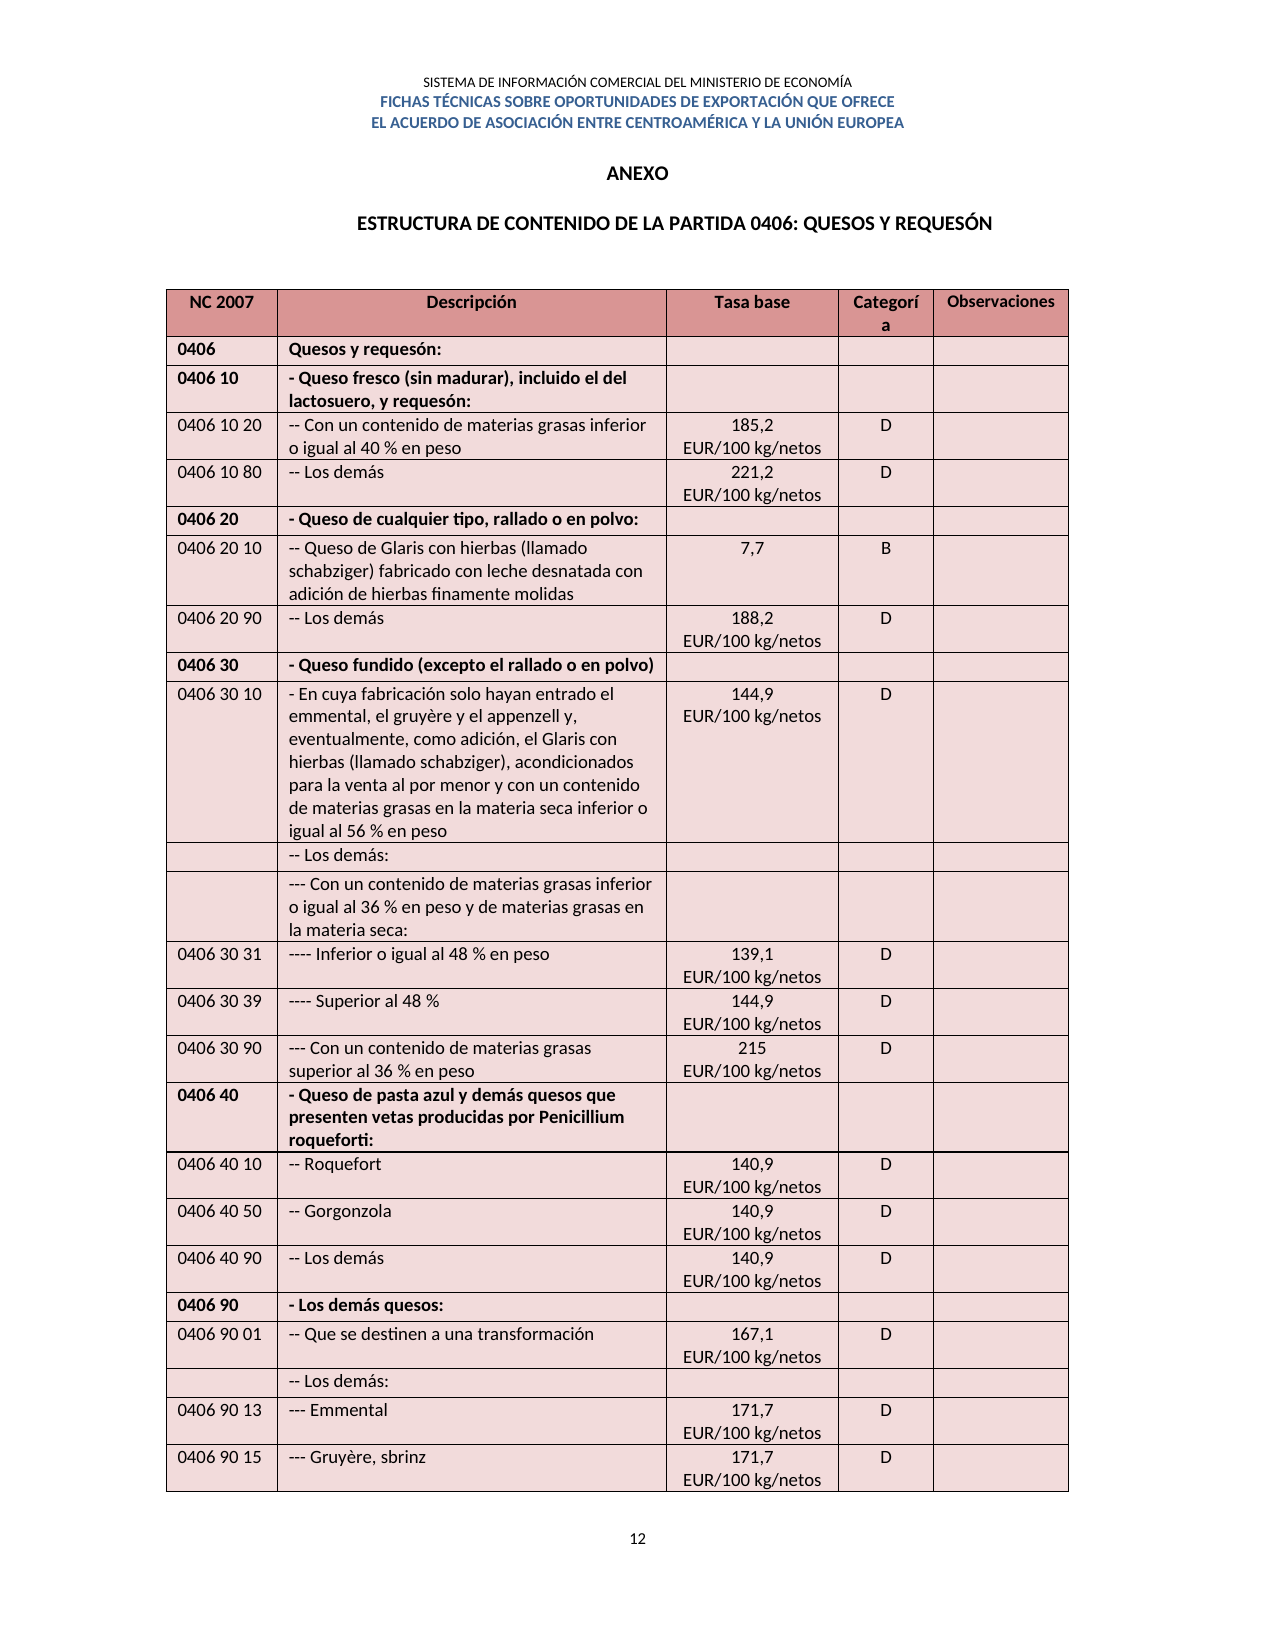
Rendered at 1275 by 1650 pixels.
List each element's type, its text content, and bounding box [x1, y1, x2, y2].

table_cell [839, 507, 933, 535]
table_cell [934, 1398, 1068, 1444]
table_cell 139,1 EUR/100 kg/netos [667, 942, 838, 988]
table_cell 0406 90 15 [167, 1445, 277, 1491]
table_cell -- Los demás: [278, 843, 666, 871]
table_cell 0406 40 90 [167, 1246, 277, 1292]
table_cell 171,7 EUR/100 kg/netos [667, 1398, 838, 1444]
table_cell [839, 1083, 933, 1151]
table_cell [667, 843, 838, 871]
table_cell 0406 30 90 [167, 1036, 277, 1082]
table_cell - Queso de pasta azul y demás quesos que presenten vetas producidas por Penicillium roqueforti: [278, 1083, 666, 1151]
table_cell -- Queso de Glaris con hierbas (llamado schabziger) fabricado con leche desnatada con adición de hierbas finamente molidas [278, 536, 666, 605]
table_cell 0406 90 [167, 1293, 277, 1321]
table_cell -- Los demás [278, 1246, 666, 1292]
table_cell --- Con un contenido de materias grasas superior al 36 % en peso [278, 1036, 666, 1082]
table_cell 144,9 EUR/100 kg/netos [667, 989, 838, 1035]
table_cell [934, 1445, 1068, 1491]
table_cell 215 EUR/100 kg/netos [667, 1036, 838, 1082]
table_cell -- Que se destinen a una transformación [278, 1322, 666, 1368]
table_cell -- Roquefort [278, 1153, 666, 1198]
table_cell - Queso de cualquier tipo, rallado o en polvo: [278, 507, 666, 535]
table_cell D [839, 606, 933, 652]
table_header NC 2007 [167, 290, 277, 336]
table_header Categoría [839, 290, 933, 336]
table_cell [934, 507, 1068, 535]
table_cell [934, 653, 1068, 681]
table_cell 0406 90 01 [167, 1322, 277, 1368]
table_cell D [839, 1199, 933, 1245]
table_cell [839, 337, 933, 365]
table_cell - En cuya fabricación solo hayan entrado el emmental, el gruyère y el appenzell y, eventualmente, como adición, el Glaris con hierbas (llamado schabziger), acondicionados para la venta al por menor y con un contenido de materias grasas en la materia seca inferior o igual al 56 % en peso [278, 682, 666, 842]
table_cell - Los demás quesos: [278, 1293, 666, 1321]
table_cell [839, 1293, 933, 1321]
table_cell [934, 1322, 1068, 1368]
table_cell 140,9 EUR/100 kg/netos [667, 1153, 838, 1198]
table_cell 0406 30 10 [167, 682, 277, 842]
table_cell [167, 843, 277, 871]
table_cell 0406 30 [167, 653, 277, 681]
table_cell 188,2 EUR/100 kg/netos [667, 606, 838, 652]
table_cell Quesos y requesón: [278, 337, 666, 365]
table_cell [667, 653, 838, 681]
table_cell [934, 1293, 1068, 1321]
table_cell [667, 366, 838, 412]
table_cell [934, 1153, 1068, 1198]
table_cell --- Emmental [278, 1398, 666, 1444]
text ANEXO [177, 160, 1098, 186]
table_cell [934, 872, 1068, 941]
table_cell D [839, 413, 933, 459]
table_cell [167, 1369, 277, 1397]
table_cell 140,9 EUR/100 kg/netos [667, 1199, 838, 1245]
table_cell D [839, 989, 933, 1035]
table_cell [839, 653, 933, 681]
table_cell 0406 40 50 [167, 1199, 277, 1245]
table_cell -- Los demás [278, 460, 666, 506]
table_cell - Queso fresco (sin madurar), incluido el del lactosuero, y requesón: [278, 366, 666, 412]
table_cell [934, 989, 1068, 1035]
table_cell [839, 1369, 933, 1397]
table_cell 0406 30 31 [167, 942, 277, 988]
table_header Tasa base [667, 290, 838, 336]
table_cell 0406 30 39 [167, 989, 277, 1035]
table_cell D [839, 460, 933, 506]
table_cell 167,1 EUR/100 kg/netos [667, 1322, 838, 1368]
table_cell 0406 40 [167, 1083, 277, 1151]
table_cell [667, 1369, 838, 1397]
table_cell D [839, 1322, 933, 1368]
table_cell D [839, 1246, 933, 1292]
table_cell D [839, 1153, 933, 1198]
table_cell ---- Superior al 48 % [278, 989, 666, 1035]
table_cell 140,9 EUR/100 kg/netos [667, 1246, 838, 1292]
table_cell --- Con un contenido de materias grasas inferior o igual al 36 % en peso y de materias grasas en la materia seca: [278, 872, 666, 941]
table_cell D [839, 682, 933, 842]
table_cell 0406 20 90 [167, 606, 277, 652]
table_cell 0406 10 [167, 366, 277, 412]
table_cell 0406 40 10 [167, 1153, 277, 1198]
table_cell 0406 20 [167, 507, 277, 535]
table_cell D [839, 942, 933, 988]
table_cell 0406 20 10 [167, 536, 277, 605]
table_cell [667, 1293, 838, 1321]
table_cell [934, 942, 1068, 988]
table_cell 144,9 EUR/100 kg/netos [667, 682, 838, 842]
table_cell ---- Inferior o igual al 48 % en peso [278, 942, 666, 988]
table_cell [934, 337, 1068, 365]
table_cell -- Los demás [278, 606, 666, 652]
table_cell 185,2 EUR/100 kg/netos [667, 413, 838, 459]
table_cell 0406 10 80 [167, 460, 277, 506]
table_cell 0406 10 20 [167, 413, 277, 459]
table_cell [934, 682, 1068, 842]
table_cell 221,2 EUR/100 kg/netos [667, 460, 838, 506]
table_cell [934, 1036, 1068, 1082]
table_cell [667, 337, 838, 365]
table_cell -- Con un contenido de materias grasas inferior o igual al 40 % en peso [278, 413, 666, 459]
table_cell D [839, 1445, 933, 1491]
table_cell [934, 413, 1068, 459]
table_cell [167, 872, 277, 941]
table_cell [934, 1369, 1068, 1397]
table_cell B [839, 536, 933, 605]
table_cell [934, 460, 1068, 506]
table_cell [934, 1083, 1068, 1151]
table_cell [934, 1246, 1068, 1292]
table_cell [934, 1199, 1068, 1245]
table_cell [839, 872, 933, 941]
table_cell D [839, 1398, 933, 1444]
table_cell [667, 1083, 838, 1151]
table_cell [934, 366, 1068, 412]
table_header Observaciones [934, 290, 1068, 336]
table_cell -- Gorgonzola [278, 1199, 666, 1245]
table_cell [667, 507, 838, 535]
table_header Descripción [278, 290, 666, 336]
table_cell [934, 606, 1068, 652]
table_cell [667, 872, 838, 941]
table_cell D [839, 1036, 933, 1082]
table_cell [934, 536, 1068, 605]
table_cell 171,7 EUR/100 kg/netos [667, 1445, 838, 1491]
text ESTRUCTURA DE CONTENIDO DE LA PARTIDA 0406: QUESOS Y REQUESÓN [252, 210, 1098, 236]
table_cell 7,7 [667, 536, 838, 605]
table_cell 0406 [167, 337, 277, 365]
table_cell 0406 90 13 [167, 1398, 277, 1444]
table_cell [839, 366, 933, 412]
table_cell [934, 843, 1068, 871]
table_cell -- Los demás: [278, 1369, 666, 1397]
table_cell - Queso fundido (excepto el rallado o en polvo) [278, 653, 666, 681]
table_cell --- Gruyère, sbrinz [278, 1445, 666, 1491]
table_cell [839, 843, 933, 871]
